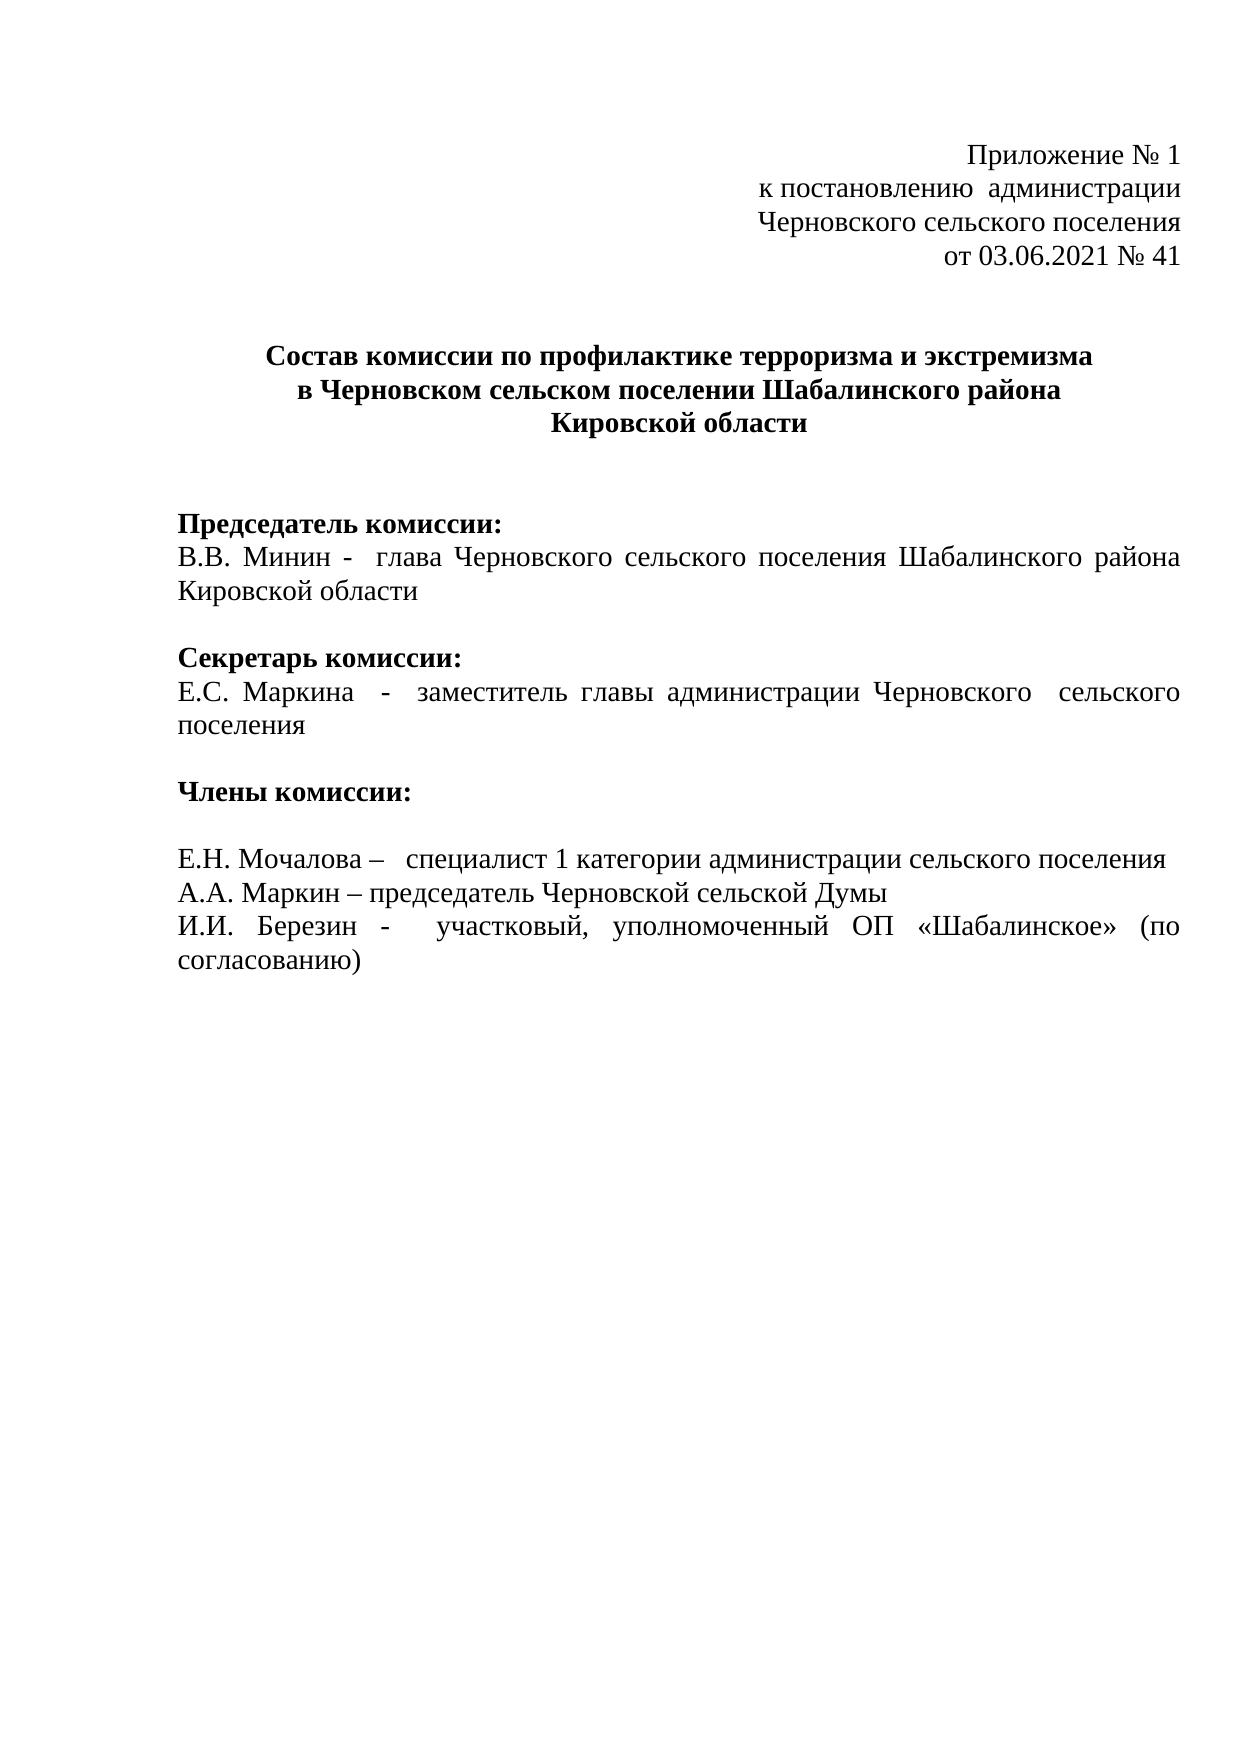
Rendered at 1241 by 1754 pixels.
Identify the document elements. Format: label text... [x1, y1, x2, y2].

text Черновского сельского поселения [177, 204, 1181, 238]
text к постановлению администрации [177, 171, 1181, 204]
text И.И. Березин - участковый, уполномоченный ОП «Шабалинское» (по согласованию) [177, 908, 1181, 976]
text Е.С. Маркина - заместитель главы администрации Черновского сельского поселения [177, 674, 1181, 741]
text В.В. Минин - глава Черновского сельского поселения Шабалинского района Кировской области [177, 539, 1181, 607]
text в Черновском сельском поселении Шабалинского района [177, 372, 1181, 405]
text Члены комиссии: [177, 774, 1181, 808]
text Приложение № 1 [177, 137, 1181, 171]
text А.А. Маркин – председатель Черновской сельской Думы [177, 875, 1181, 908]
text Председатель комиссии: [177, 506, 1181, 539]
text Кировской области [177, 405, 1181, 439]
text от 03.06.2021 № 41 [177, 238, 1181, 271]
text Е.Н. Мочалова – специалист 1 категории администрации сельского поселения [177, 841, 1181, 875]
text Состав комиссии по профилактике терроризма и экстремизма [177, 338, 1181, 372]
text Секретарь комиссии: [177, 640, 1181, 674]
